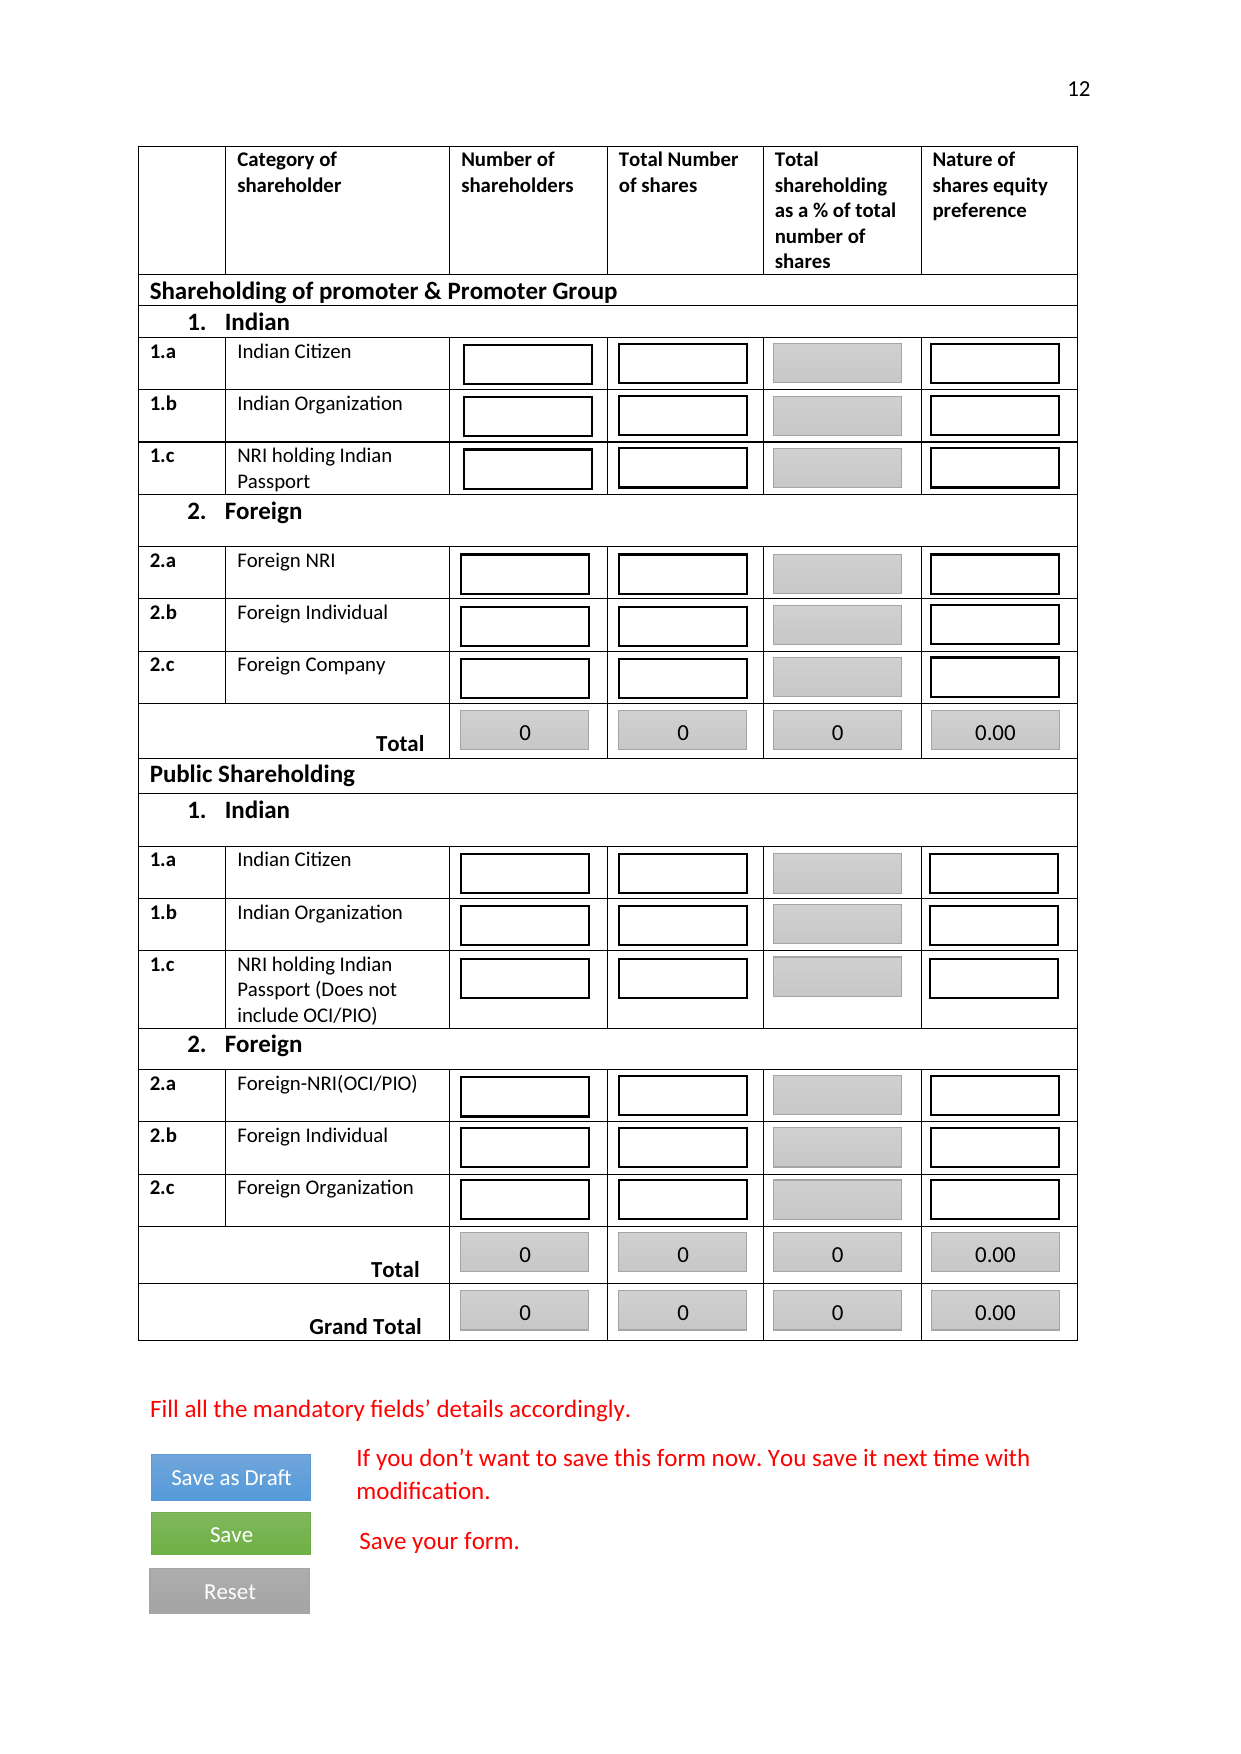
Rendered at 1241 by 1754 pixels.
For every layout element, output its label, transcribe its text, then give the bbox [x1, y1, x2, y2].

table_cell [608, 547, 763, 598]
text If you don’t want to save this form now. You save it next time with modification. [356, 1442, 1090, 1506]
table_cell 2.c [139, 652, 225, 703]
table_cell [922, 652, 1077, 703]
table_cell [608, 704, 763, 757]
table_cell NRI holding Indian Passport (Does not include OCI/PIO) [226, 951, 449, 1027]
table_cell [764, 1284, 921, 1340]
table_cell Foreign [139, 495, 1077, 546]
table_cell [450, 1175, 607, 1226]
table_cell [450, 951, 607, 1027]
table_cell [922, 1175, 1077, 1226]
table_cell [922, 951, 1077, 1027]
table_cell 1.b [139, 899, 225, 950]
table_cell [608, 443, 763, 494]
table_cell Grand Total [139, 1284, 449, 1340]
table_cell [450, 1122, 607, 1173]
table_cell [450, 1284, 607, 1340]
table_cell 2.a [139, 1070, 225, 1121]
table_cell [764, 599, 921, 651]
table_cell [922, 1122, 1077, 1173]
table_cell [450, 390, 607, 441]
table_cell [922, 704, 1077, 757]
table_cell [450, 1227, 607, 1283]
table_cell [608, 390, 763, 441]
table_cell [450, 599, 607, 651]
table_cell [922, 1070, 1077, 1121]
table_cell [922, 443, 1077, 494]
table_cell [764, 951, 921, 1027]
table_cell Shareholding of promoter & Promoter Group [139, 275, 1077, 305]
table_cell Foreign Individual [226, 1122, 449, 1173]
text Save your form. [150, 1525, 1090, 1556]
table_cell [608, 847, 763, 898]
table_cell [764, 1070, 921, 1121]
table_cell Indian Citizen [226, 338, 449, 389]
table_cell Indian Organization [226, 390, 449, 441]
table_cell [922, 599, 1077, 651]
table_cell [922, 390, 1077, 441]
table_cell 2.b [139, 1122, 225, 1173]
table_cell [608, 899, 763, 950]
table_cell [922, 847, 1077, 898]
table_header [139, 147, 225, 274]
table_cell 1.a [139, 338, 225, 389]
table_cell [764, 704, 921, 757]
table_cell Total [139, 704, 449, 757]
table_cell [608, 951, 763, 1027]
table_cell [922, 547, 1077, 598]
table_cell NRI holding Indian Passport [226, 443, 449, 494]
table_cell Foreign Organization [226, 1175, 449, 1226]
table_cell Indian Citizen [226, 847, 449, 898]
table_cell [450, 847, 607, 898]
table_cell [922, 338, 1077, 389]
table_header Category of shareholder [226, 147, 449, 274]
table_cell [922, 899, 1077, 950]
table_cell [922, 1227, 1077, 1283]
table_cell [922, 1284, 1077, 1340]
table_cell Foreign NRI [226, 547, 449, 598]
table_cell [764, 443, 921, 494]
table_header Total shareholding as a % of total number of shares [764, 147, 921, 274]
table_cell [764, 847, 921, 898]
table_cell 2.b [139, 599, 225, 651]
table_cell [764, 1227, 921, 1283]
table_cell [608, 1175, 763, 1226]
table_header Number of shareholders [450, 147, 607, 274]
table_cell 1.a [139, 847, 225, 898]
table_cell [764, 652, 921, 703]
table_cell [608, 1227, 763, 1283]
table_cell 2.a [139, 547, 225, 598]
table_cell 2.c [139, 1175, 225, 1226]
table_cell [450, 652, 607, 703]
table_cell [764, 899, 921, 950]
table_cell 1.c [139, 443, 225, 494]
table_cell [764, 1175, 921, 1226]
table_cell Public Shareholding [139, 759, 1077, 793]
table_cell [450, 1070, 607, 1121]
table_cell [608, 652, 763, 703]
table_cell 1.b [139, 390, 225, 441]
table_cell Indian [139, 794, 1077, 846]
table_cell Foreign Individual [226, 599, 449, 651]
table_cell [764, 338, 921, 389]
table_cell Indian [139, 306, 1077, 337]
table_cell [450, 899, 607, 950]
table_cell [450, 443, 607, 494]
table_cell [450, 704, 607, 757]
table_cell [608, 1284, 763, 1340]
table_cell [450, 547, 607, 598]
table_cell [608, 338, 763, 389]
table_cell 1.c [139, 951, 225, 1027]
table_cell Foreign-NRI(OCI/PIO) [226, 1070, 449, 1121]
table_cell Indian Organization [226, 899, 449, 950]
table_header Total Number of shares [608, 147, 763, 274]
table_cell [608, 599, 763, 651]
text Fill all the mandatory fields’ details accordingly. [150, 1393, 1090, 1423]
table_cell [764, 1122, 921, 1173]
table_header Nature of shares equity preference [922, 147, 1077, 274]
table_cell [450, 338, 607, 389]
table_cell [608, 1122, 763, 1173]
table_cell Foreign [139, 1029, 1077, 1069]
table_cell [764, 390, 921, 441]
table_cell [764, 547, 921, 598]
table_cell Foreign Company [226, 652, 449, 703]
table_cell Total [139, 1227, 449, 1283]
table_cell [608, 1070, 763, 1121]
